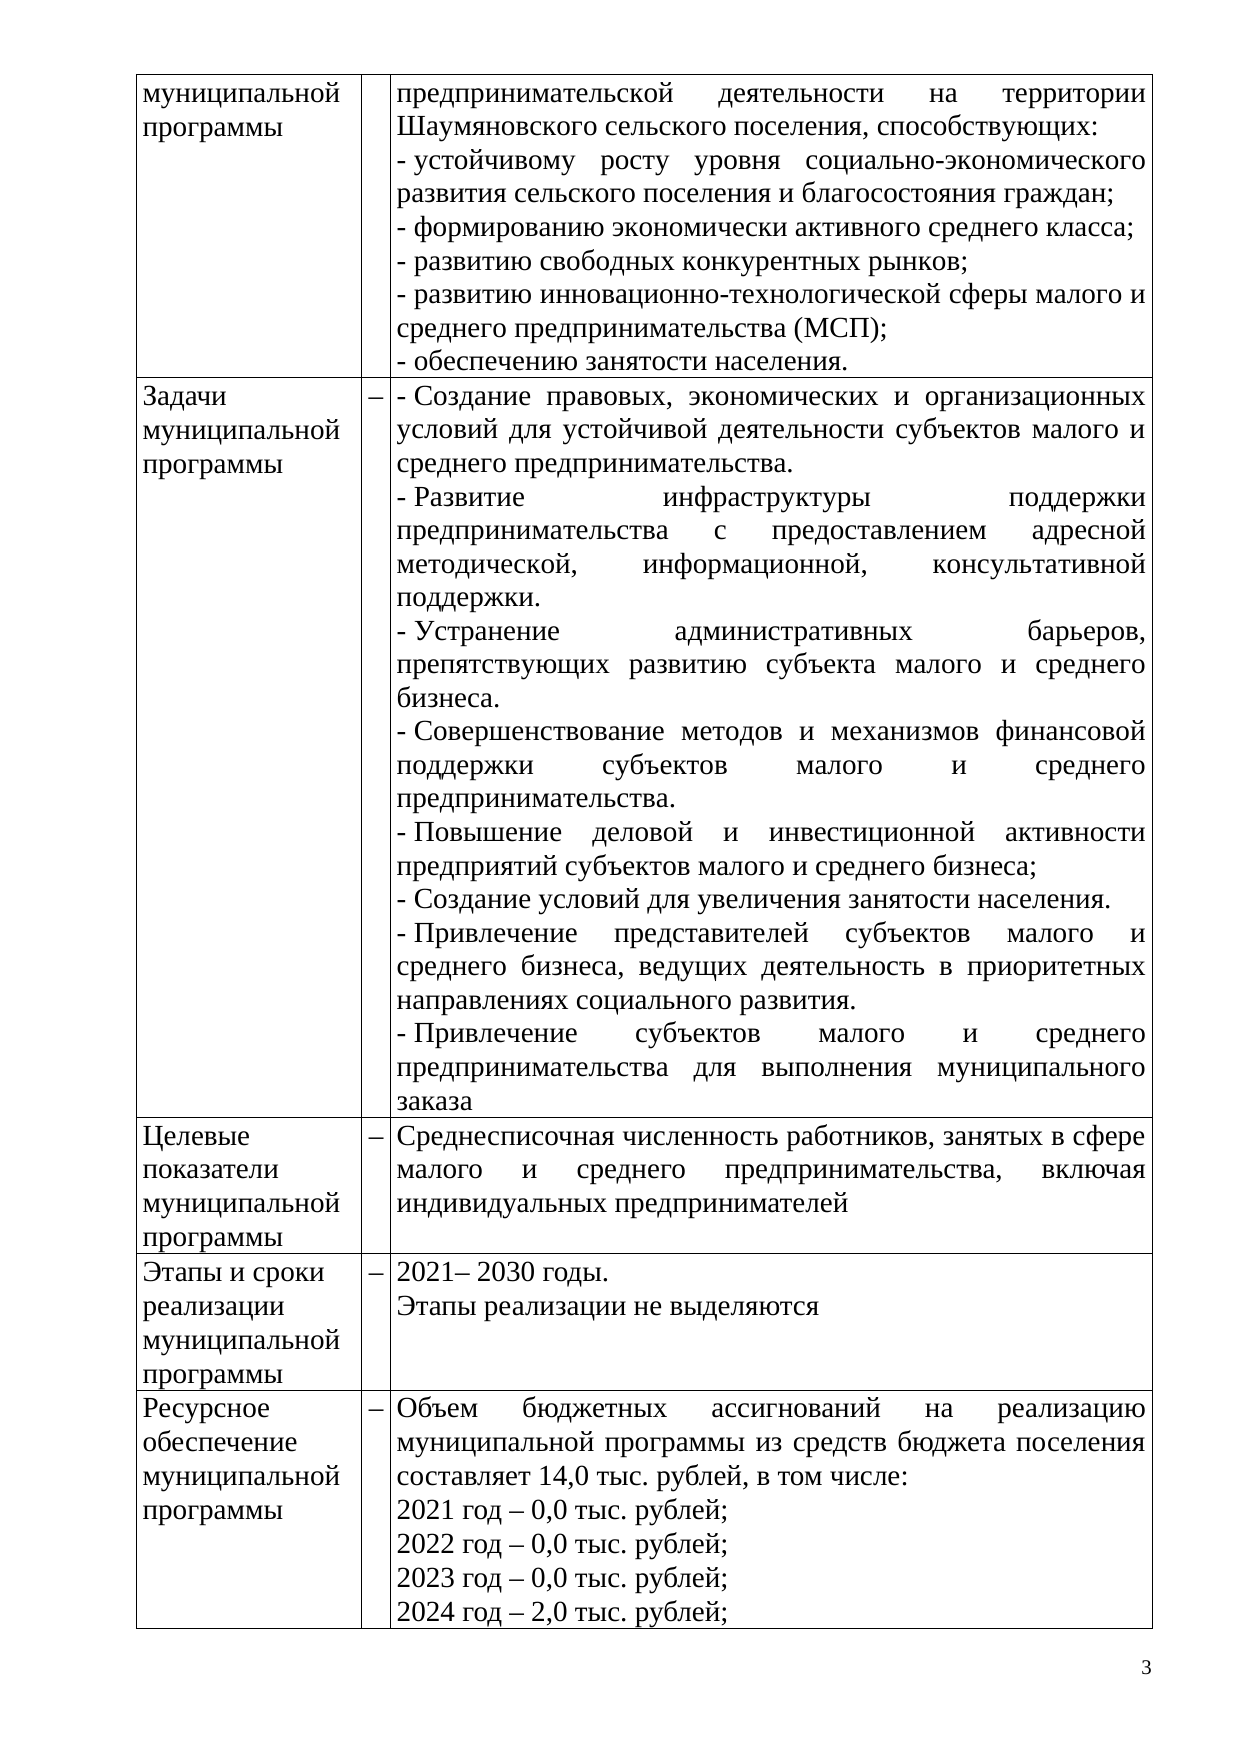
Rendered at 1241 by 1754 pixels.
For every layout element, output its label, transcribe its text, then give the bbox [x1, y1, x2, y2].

table_cell 2021– 2030 годы. Этапы реализации не выделяются [391, 1254, 1152, 1389]
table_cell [137, 1391, 361, 1627]
table_cell Целевые показатели муниципальной программы [137, 1118, 361, 1253]
table_cell Задачи муниципальной программы [137, 378, 361, 1117]
table_cell – [362, 1391, 390, 1627]
table_cell Среднесписочная численность работников, занятых в сфере малого и среднего предпринимательства, включая индивидуальных предпринимателей [391, 1118, 1152, 1253]
table_cell - Создание правовых, экономических и организационных условий для устойчивой деятельности субъектов малого и среднего предпринимательства. - Развитие инфраструктуры поддержки предпринимательства с предоставлением адресной методической, информационной, консультативной поддержки. - Устранение административных барьеров, препятствующих развитию субъекта малого и среднего бизнеса. - Совершенствование методов и механизмов финансовой поддержки субъектов малого и среднего предпринимательства. - Повышение деловой и инвестиционной активности предприятий субъектов малого и среднего бизнеса; - Создание условий для увеличения занятости населения. - Привлечение представителей субъектов малого и среднего бизнеса, ведущих деятельность в приоритетных направлениях социального развития. - Привлечение субъектов малого и среднего предпринимательства для выполнения муниципального заказа [391, 378, 1152, 1117]
table_cell Этапы и сроки реализации муниципальной программы [137, 1254, 361, 1389]
table_cell – [362, 1118, 390, 1253]
table_cell – [362, 1254, 390, 1389]
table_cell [391, 75, 1152, 377]
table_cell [391, 1391, 1152, 1627]
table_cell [137, 75, 361, 377]
table_cell – [362, 75, 390, 377]
table_cell – [362, 378, 390, 1117]
